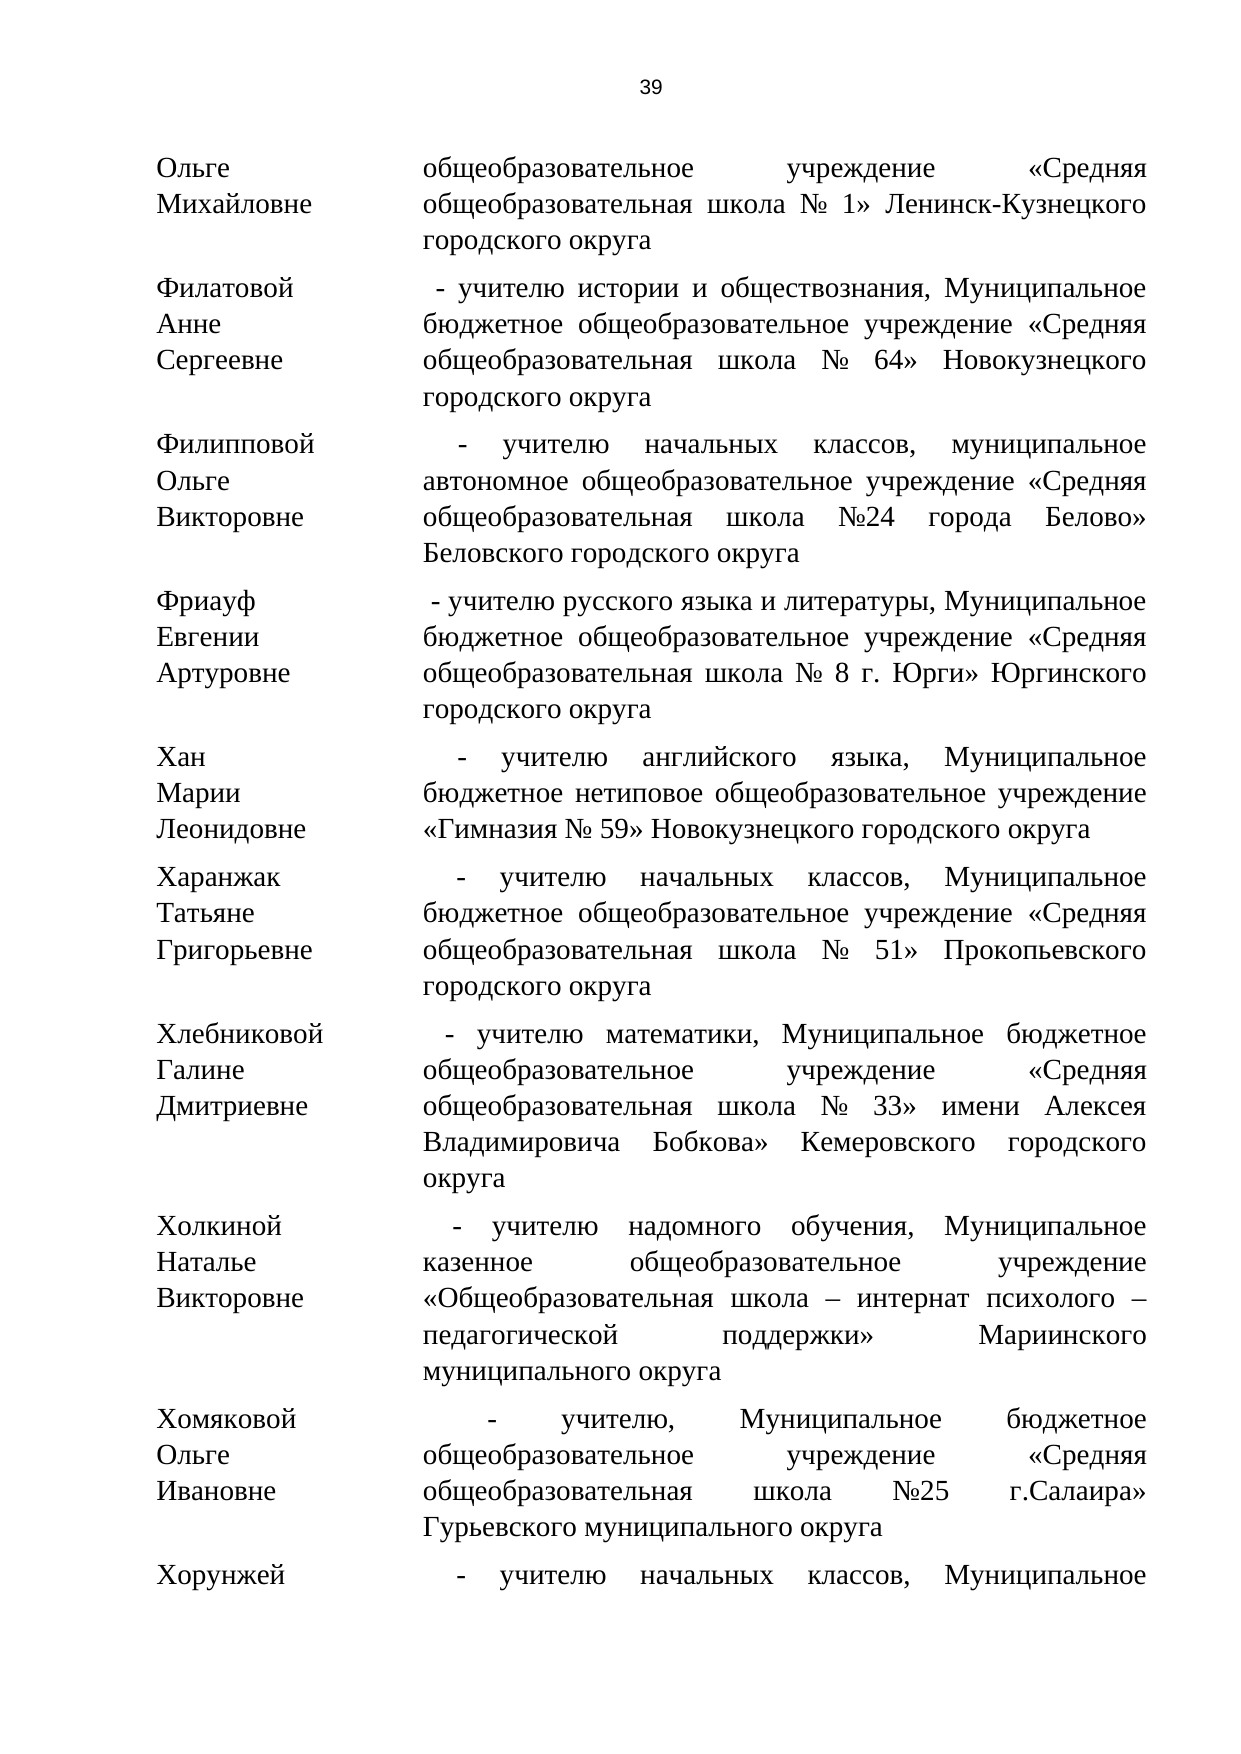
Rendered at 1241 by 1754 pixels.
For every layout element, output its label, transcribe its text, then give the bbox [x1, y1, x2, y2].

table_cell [416, 1557, 1154, 1593]
table_cell Хан Марии Леонидовне [149, 739, 416, 859]
table_cell Хомяковой Ольге Ивановне [149, 1401, 416, 1557]
table_cell - учителю истории и обществознания, Муниципальное бюджетное общеобразовательное учреждение «Средняя общеобразовательная школа № 64» Новокузнецкого городского округа [416, 270, 1154, 427]
table_cell - учителю английского языка, Муниципальное бюджетное нетиповое общеобразовательное учреждение «Гимназия № 59» Новокузнецкого городского округа [416, 739, 1154, 859]
table_cell - учителю начальных классов, муниципальное автономное общеобразовательное учреждение «Средняя общеобразовательная школа №24 города Белово» Беловского городского округа [416, 427, 1154, 583]
table_cell Фриауф Евгении Артуровне [149, 583, 416, 739]
table_cell Харанжак Татьяне Григорьевне [149, 860, 416, 1016]
table_cell - учителю надомного обучения, Муниципальное казенное общеобразовательное учреждение «Общеобразовательная школа – интернат психолого – педагогической поддержки» Мариинского муниципального округа [416, 1208, 1154, 1401]
table_cell - учителю начальных классов, Муниципальное бюджетное общеобразовательное учреждение «Средняя общеобразовательная школа № 51» Прокопьевского городского округа [416, 860, 1154, 1016]
table_cell Филатовой Анне Сергеевне [149, 270, 416, 427]
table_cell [149, 150, 416, 270]
table_cell - учителю русского языка и литературы, Муниципальное бюджетное общеобразовательное учреждение «Средняя общеобразовательная школа № 8 г. Юрги» Юргинского городского округа [416, 583, 1154, 739]
table_cell Холкиной Наталье Викторовне [149, 1208, 416, 1401]
table_cell - учителю математики, Муниципальное бюджетное общеобразовательное учреждение «Средняя общеобразовательная школа № 33» имени Алексея Владимировича Бобкова» Кемеровского городского округа [416, 1016, 1154, 1208]
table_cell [149, 1557, 416, 1593]
table_cell - учителю, Муниципальное бюджетное общеобразовательное учреждение «Средняя общеобразовательная школа №25 г.Салаира» Гурьевского муниципального округа [416, 1401, 1154, 1557]
table_cell Филипповой Ольге Викторовне [149, 427, 416, 583]
table_cell Хлебниковой Галине Дмитриевне [149, 1016, 416, 1208]
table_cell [416, 150, 1154, 270]
